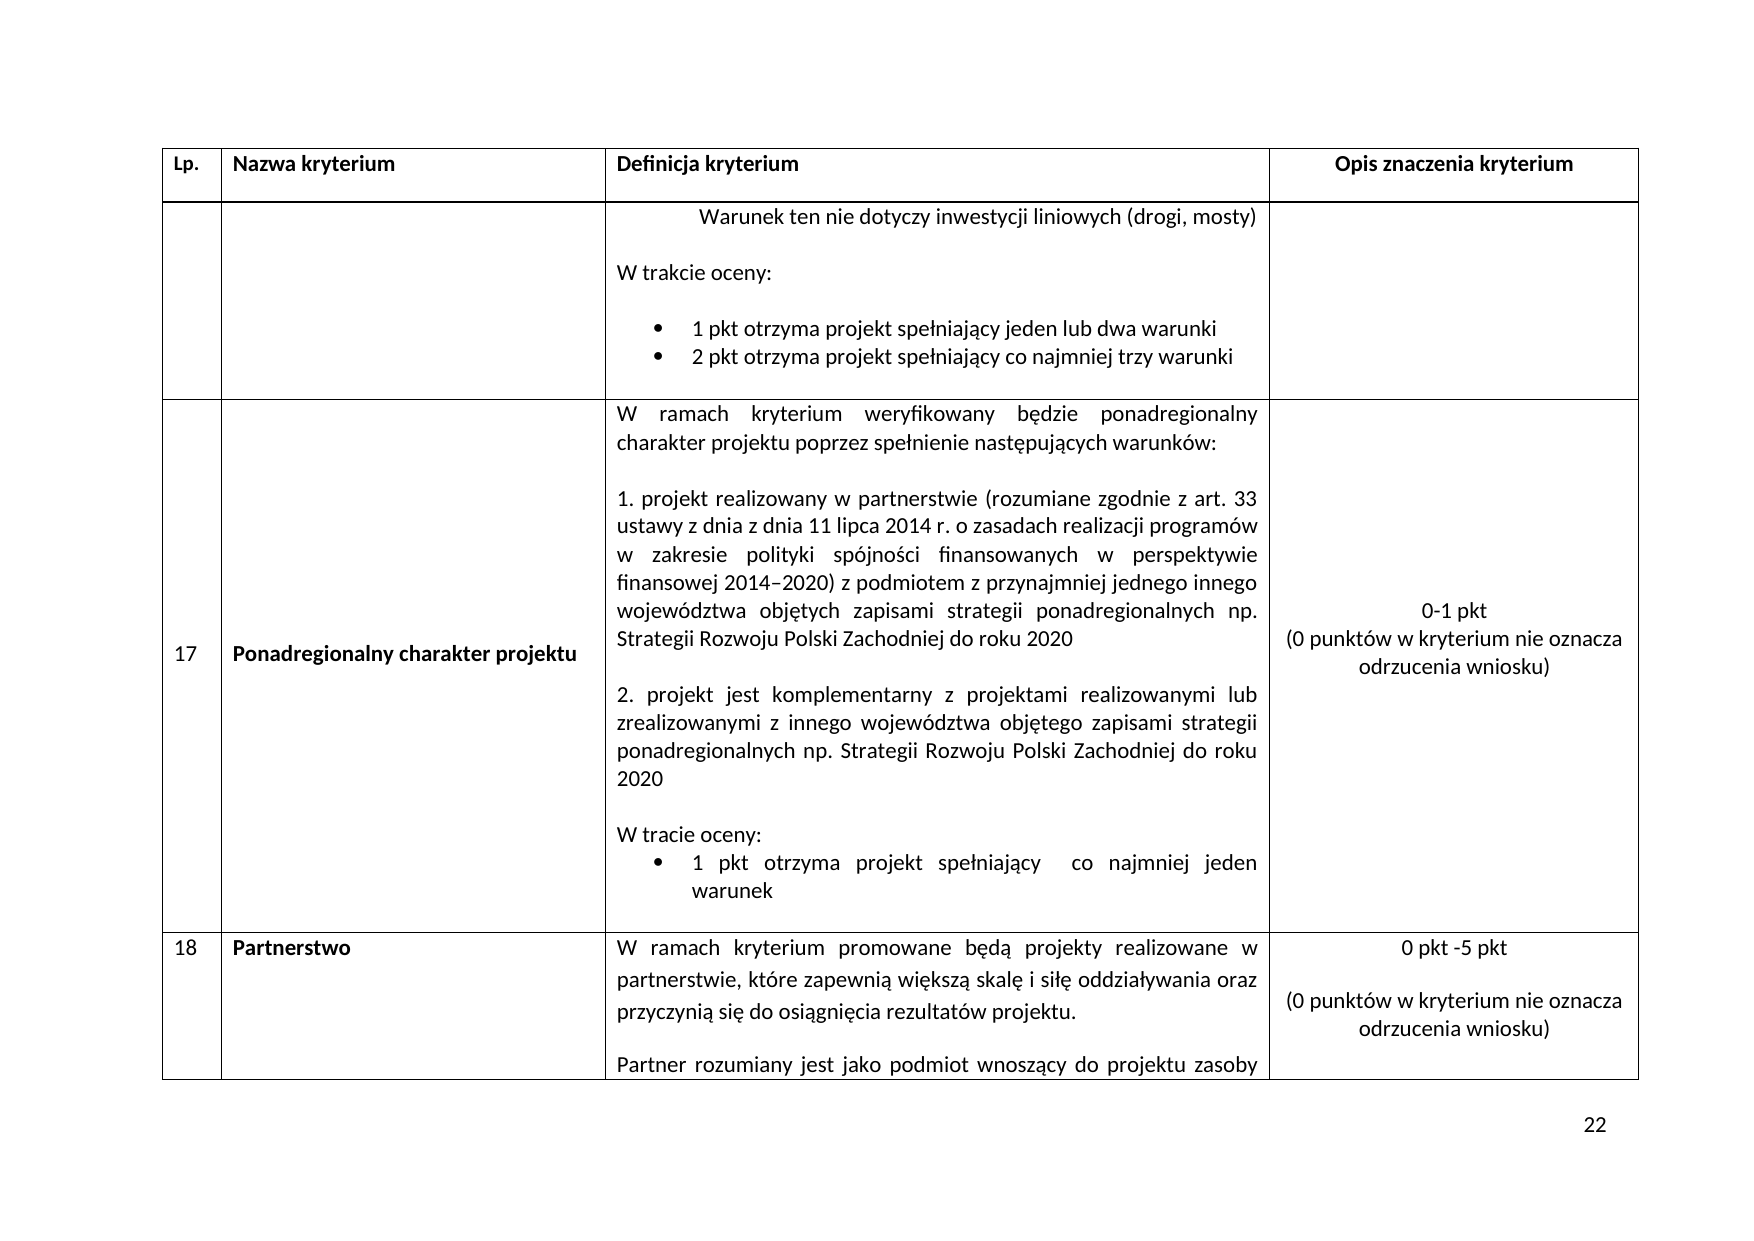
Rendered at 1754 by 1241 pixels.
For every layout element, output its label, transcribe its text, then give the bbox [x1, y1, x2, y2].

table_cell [1270, 933, 1638, 1078]
table_cell 18 [163, 933, 221, 1078]
table_header Nazwa kryterium [222, 149, 605, 201]
table_cell W ramach kryterium weryfikowany będzie ponadregionalny charakter projektu poprzez spełnienie następujących warunków: 1. projekt realizowany w partnerstwie (rozumiane zgodnie z art. 33 ustawy z dnia z dnia 11 lipca 2014 r. o zasadach realizacji programów w zakresie polityki spójności finansowanych w perspektywie finansowej 2014–2020) z podmiotem z przynajmniej jednego innego województwa objętych zapisami strategii ponadregionalnych np. Strategii Rozwoju Polski Zachodniej do roku 2020 2. projekt jest komplementarny z projektami realizowanymi lub zrealizowanymi z innego województwa objętego zapisami strategii ponadregionalnych np. Strategii Rozwoju Polski Zachodniej do roku 2020 W tracie oceny: 1 pkt otrzyma projekt spełniający co najmniej jeden warunek [606, 400, 1269, 932]
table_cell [222, 203, 605, 398]
table_header Definicja kryterium [606, 149, 1269, 201]
table_cell 17 [163, 400, 221, 932]
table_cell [606, 933, 1269, 1078]
table_cell 16 [163, 203, 221, 398]
table_header Opis znaczenia kryterium [1270, 149, 1638, 201]
table_header Lp. [163, 149, 221, 201]
table_cell 0-1 pkt (0 punktów w kryterium nie oznacza odrzucenia wniosku) [1270, 400, 1638, 932]
table_cell Ponadregionalny charakter projektu [222, 400, 605, 932]
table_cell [1270, 203, 1638, 398]
table_cell Partnerstwo [222, 933, 605, 1078]
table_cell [606, 203, 1269, 398]
